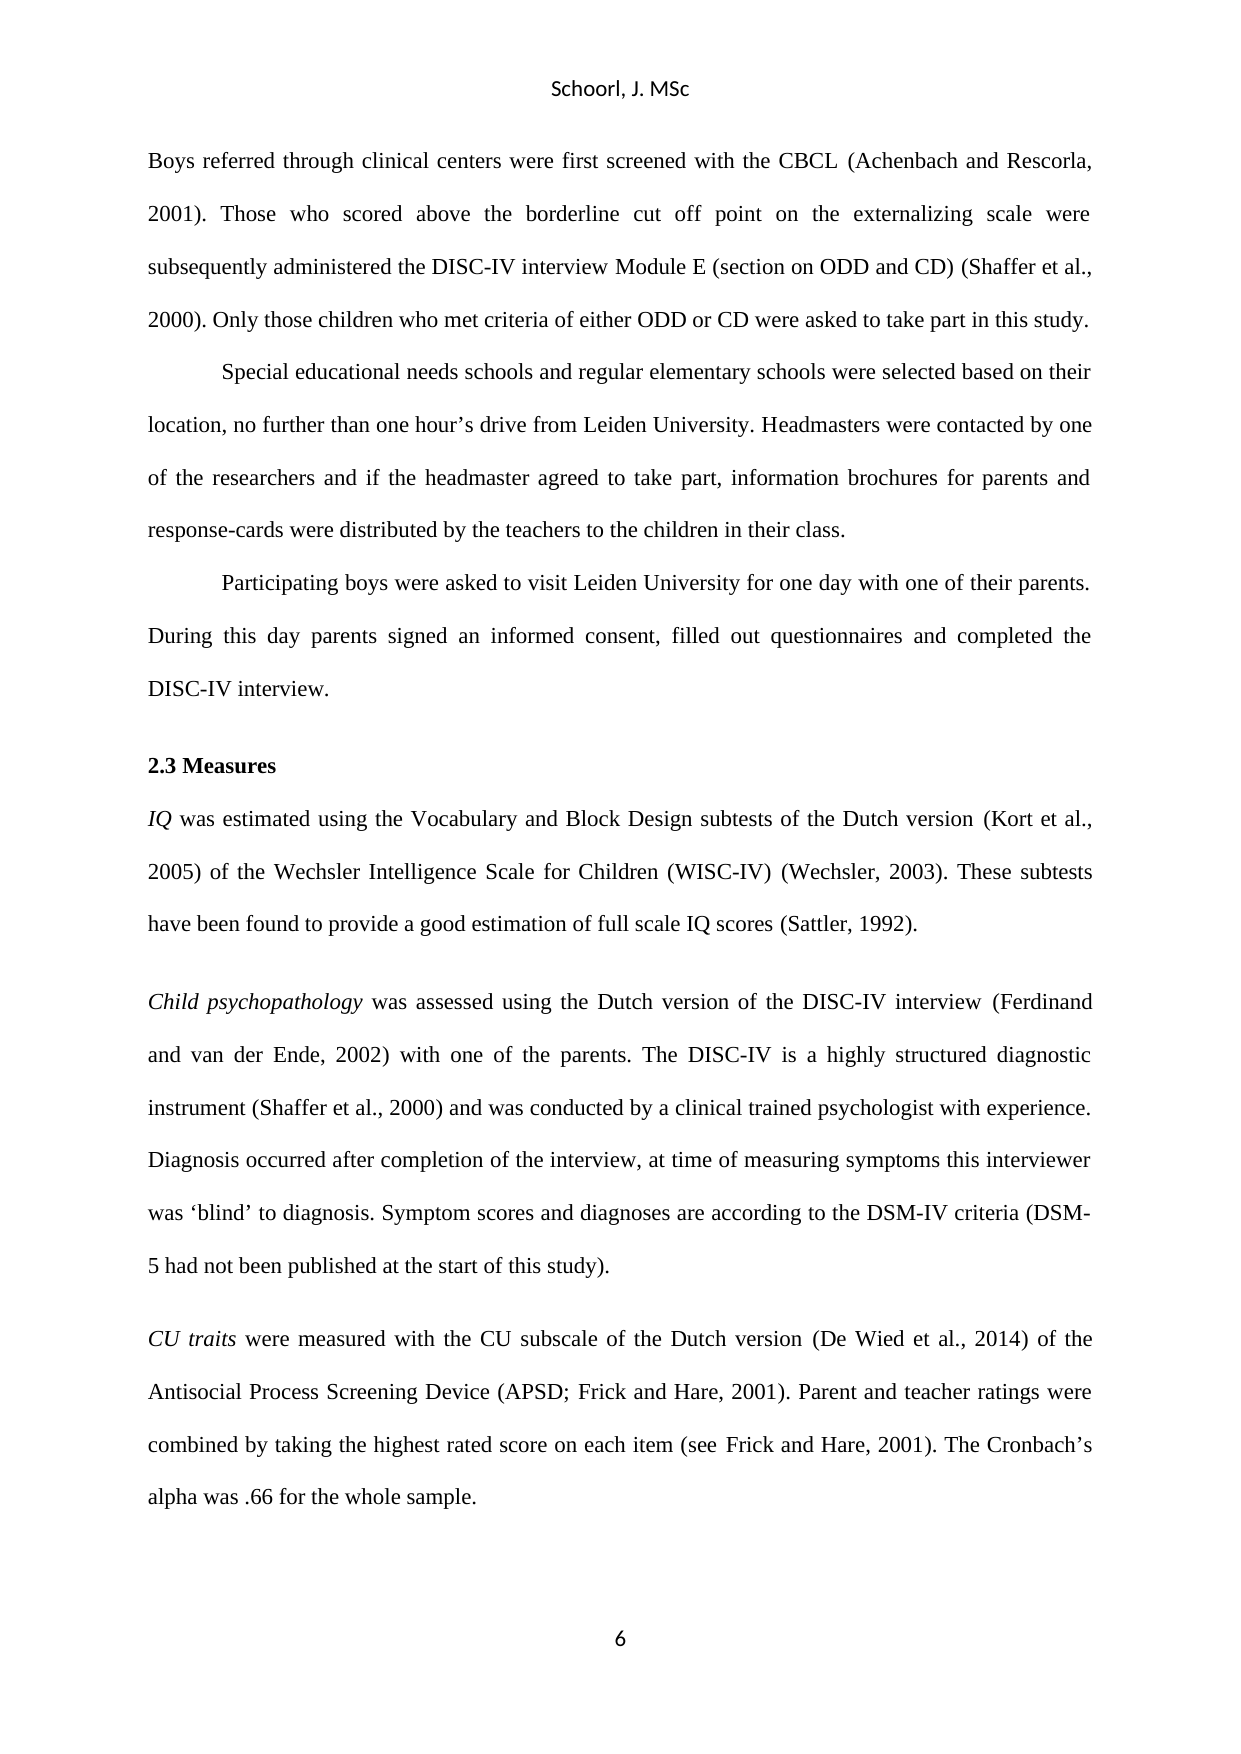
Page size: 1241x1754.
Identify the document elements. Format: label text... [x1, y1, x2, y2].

text Boys referred through clinical centers were first screened with the CBCL (Achenbach and Rescorla, 2001). Those who scored above the borderline cut off point on the externalizing scale were subsequently administered the DISC-IV interview Module E (section on ODD and CD) (Shaffer et al., 2000). Only those children who met criteria of either ODD or CD were asked to take part in this study. [148, 148, 1093, 332]
text Participating boys were asked to visit Leiden University for one day with one of their parents. During this day parents signed an informed consent, filled out questionnaires and completed the DISC-IV interview. [148, 569, 1093, 701]
text 2.3 Measures [148, 752, 1093, 779]
text Special educational needs schools and regular elementary schools were selected based on their location, no further than one hour’s drive from Leiden University. Headmasters were contacted by one of the researchers and if the headmaster agreed to take part, information brochures for parents and response-cards were distributed by the teachers to the children in their class. [148, 358, 1093, 543]
text Child psychopathology was assessed using the Dutch version of the DISC-IV interview (Ferdinand and van der Ende, 2002) with one of the parents. The DISC-IV is a highly structured diagnostic instrument (Shaffer et al., 2000) and was conducted by a clinical trained psychologist with experience. Diagnosis occurred after completion of the interview, at time of measuring symptoms this interviewer was ‘blind’ to diagnosis. Symptom scores and diagnoses are according to the DSM-IV criteria (DSM-5 had not been published at the start of this study). [148, 988, 1093, 1278]
text CU traits were measured with the CU subscale of the Dutch version (De Wied et al., 2014) of the Antisocial Process Screening Device (APSD; Frick and Hare, 2001). Parent and teacher ratings were combined by taking the highest rated score on each item (see Frick and Hare, 2001). The Cronbach’s alpha was .66 for the whole sample. [148, 1325, 1093, 1510]
text IQ was estimated using the Vocabulary and Block Design subtests of the Dutch version (Kort et al., 2005) of the Wechsler Intelligence Scale for Children (WISC-IV) (Wechsler, 2003). These subtests have been found to provide a good estimation of full scale IQ scores (Sattler, 1992). [148, 805, 1093, 937]
